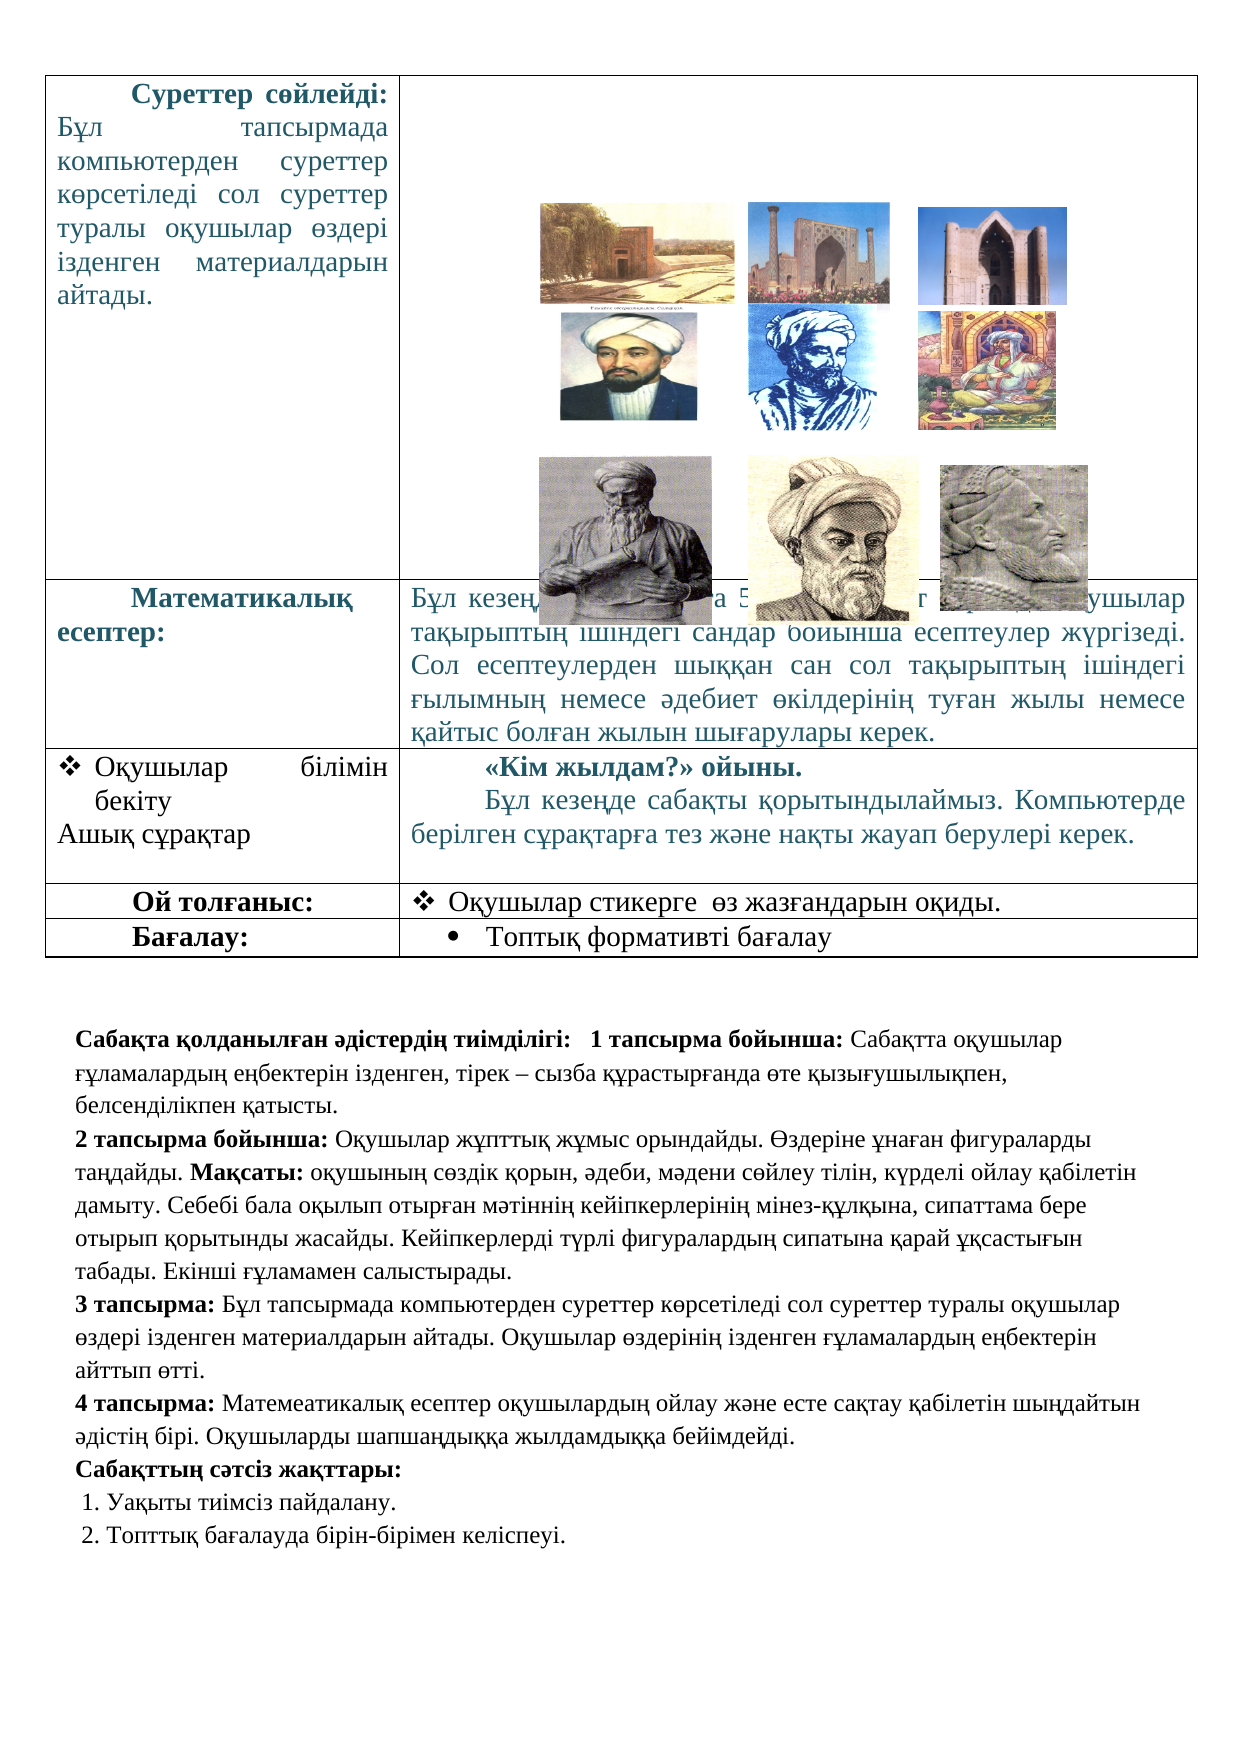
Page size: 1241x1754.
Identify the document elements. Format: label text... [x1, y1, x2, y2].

text Сабақттың сәтсіз жақттары: [75, 1454, 1165, 1483]
table_cell Математикалық есептер: [46, 580, 399, 748]
picture [918, 311, 1056, 430]
text 1. Уақыты тиімсіз пайдалану. [75, 1487, 1165, 1516]
picture [940, 465, 1088, 611]
text 4 тапсырма: Матемеатикалық есептер оқушылардың ойлау және есте сақтау қабілетін шыңдайтын әдістің бірі. Оқушыларды шапшаңдыққа жылдамдыққа бейімдейді. [75, 1388, 1165, 1449]
table_cell Бұл кезеңде оқушыларға 5 минут уақыт беріледі, оқушылар тақырыптың ішіндегі сандар бойынша есептеулер жүргізеді. Сол есептеулерден шыққан сан сол тақырыптың ішіндегі ғылымның немесе әдебиет өкілдерінің туған жылы немесе қайтыс болған жылын шығарулары керек. [400, 580, 1197, 748]
table_cell Ой толғаныс: [46, 884, 399, 918]
table_cell Бағалау: [46, 919, 399, 956]
picture [748, 202, 890, 315]
table_cell «Кім жылдам?» ойыны. Бұл кезеңде сабақты қорытындылаймыз. Компьютерде берілген сұрақтарға тез және нақты жауап берулері керек. [400, 749, 1197, 883]
text 2. Топттық бағалауда бірін-бірімен келіспеуі. [75, 1520, 1165, 1549]
text 2 тапсырма бойынша: Оқушылар жұпттық жұмыс орындайды. Өздеріне ұнаған фигураларды таңдайды. Мақсаты: оқушының сөздік қорын, әдеби, мәдени сөйлеу тілін, күрделі ойлау қабілетін дамыту. Себебі бала оқылып отырған мәтіннің кейіпкерлерінің мінез-құлқына, сипаттама бере отырып қорытынды жасайды. Кейіпкерлерді түрлі фигуралардың сипатына қарай ұқсастығын табады. Екінші ғұламамен салыстырады. [75, 1124, 1165, 1284]
text 3 тапсырма: Бұл тапсырмада компьютерден суреттер көрсетіледі сол суреттер туралы оқушылар өздері ізденген материалдарын айтады. Оқушылар өздерінің ізденген ғұламалардың еңбектерін айттып өтті. [75, 1289, 1165, 1383]
table_cell Топтық формативті бағалау [400, 919, 1197, 956]
table_cell Суреттер сөйлейді: Бұл тапсырмада компьютерден суреттер көрсетіледі сол суреттер туралы оқушылар өздері ізденген материалдарын айтады. [46, 76, 399, 579]
picture [539, 202, 735, 421]
table_cell [400, 76, 1197, 579]
picture [539, 455, 712, 625]
table_cell Оқушылар стикерге өз жазғандарын оқиды. [400, 884, 1197, 918]
table_cell Оқушылар білімін бекіту Ашық сұрақтар [46, 749, 399, 883]
picture [918, 207, 1067, 305]
text Сабақта қолданылған әдістердің тиімділігі: 1 тапсырма бойынша: Сабақтта оқушылар ғұламалардың еңбектерін ізденген, тірек – сызба құрастырғанда өте қызығушылықпен, белсенділікпен қатысты. [75, 1024, 1165, 1119]
picture [748, 455, 919, 625]
